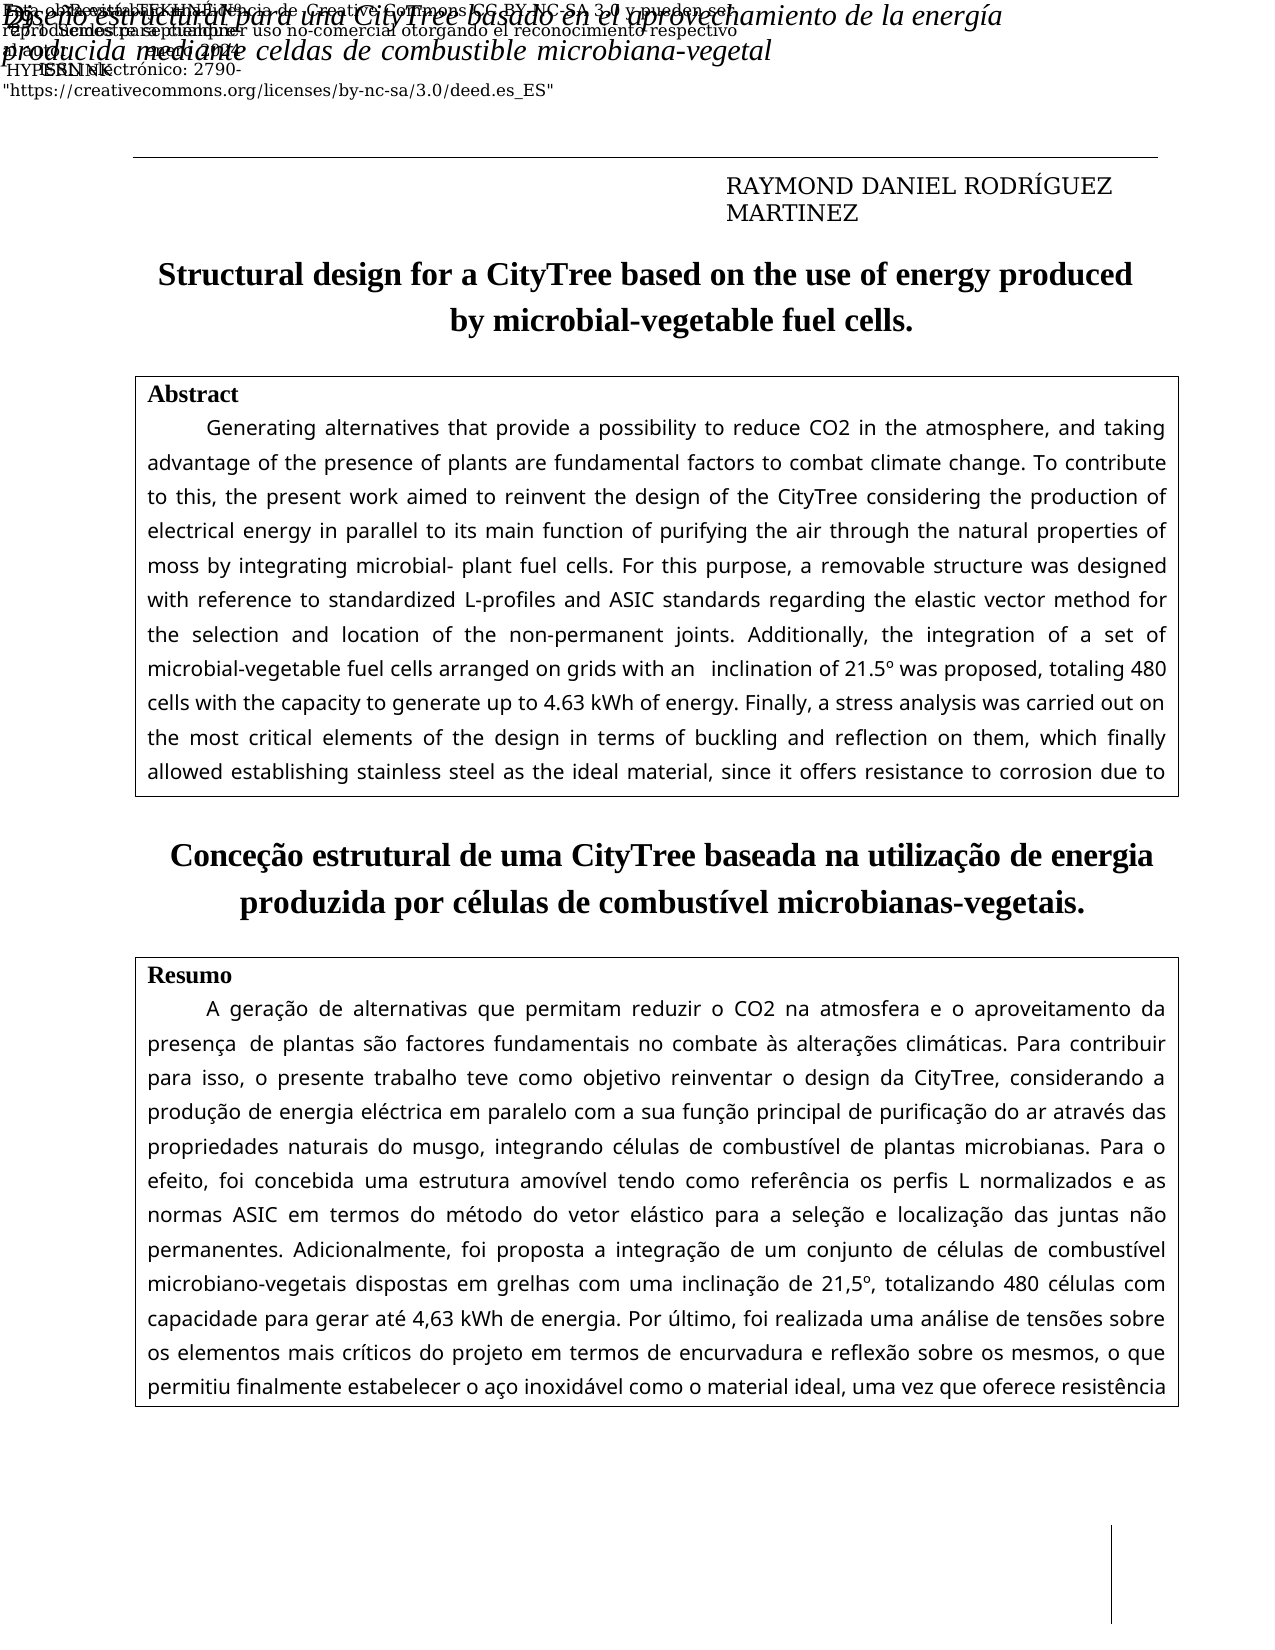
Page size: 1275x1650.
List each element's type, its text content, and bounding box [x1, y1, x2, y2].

text Conceção estrutural de uma CityTree baseada na utilização de energia produzida por células de combustível microbianas-vegetais. [169, 403, 1233, 920]
text RAYMOND DANIEL RODRÍGUEZ MARTINEZ [726, 171, 1233, 226]
subtitle Structural design for a CityTree based on the use of energy produced by microbial-vegetable fuel cells. [158, 254, 1157, 339]
